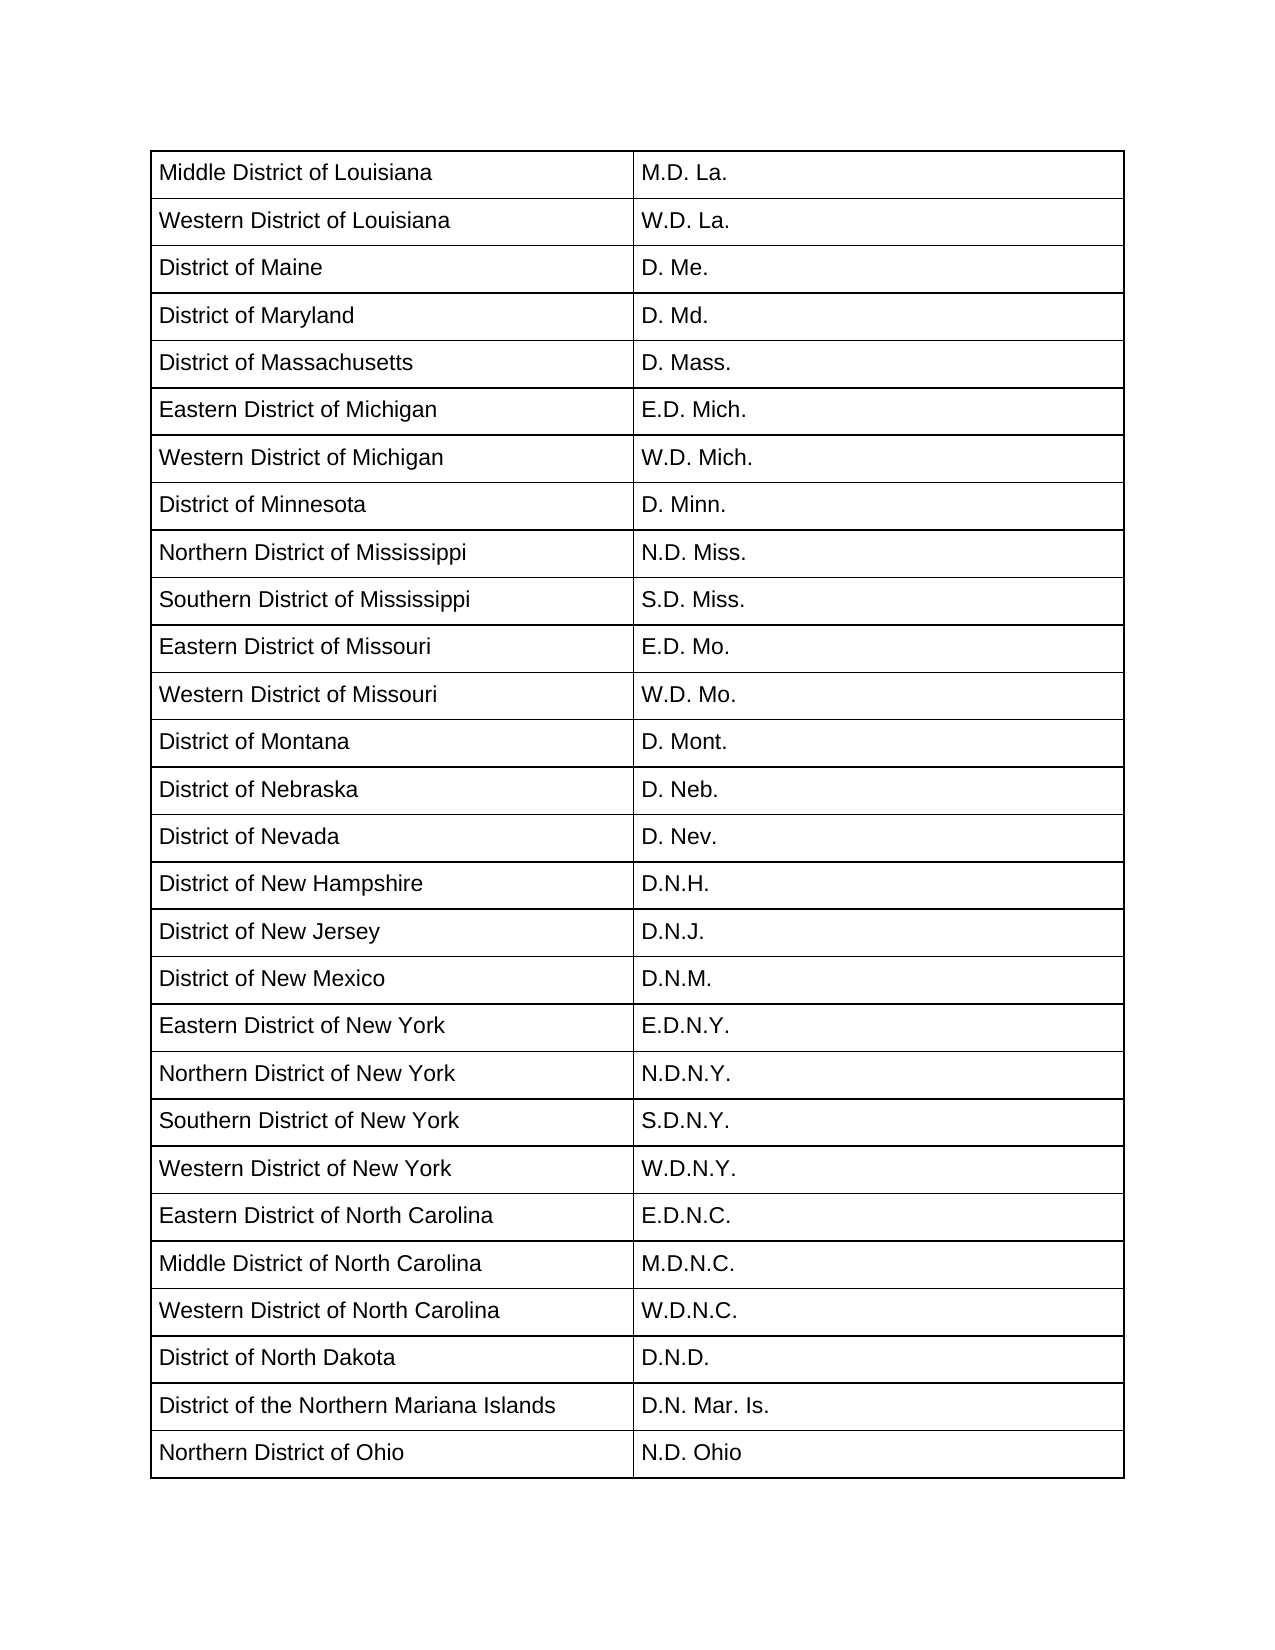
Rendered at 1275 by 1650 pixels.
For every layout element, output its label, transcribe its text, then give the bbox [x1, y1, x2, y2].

table_cell M.D.N.C. [634, 1242, 1123, 1287]
table_cell District of the Northern Mariana Islands [152, 1384, 633, 1430]
table_cell S.D.N.Y. [634, 1100, 1123, 1145]
table_cell D. Md. [634, 294, 1123, 339]
table_cell E.D. Mo. [634, 626, 1123, 671]
table_cell M.D. La. [634, 152, 1123, 197]
table_cell District of North Dakota [152, 1337, 633, 1382]
table_cell District of Nebraska [152, 768, 633, 813]
table_cell W.D. Mich. [634, 436, 1123, 482]
table_cell Northern District of New York [152, 1052, 633, 1098]
table_cell W.D. Mo. [634, 673, 1123, 719]
table_cell District of Maryland [152, 294, 633, 339]
table_cell D. Minn. [634, 483, 1123, 529]
table_cell E.D.N.C. [634, 1194, 1123, 1240]
table_cell N.D. Ohio [634, 1431, 1123, 1477]
table_cell D. Nev. [634, 815, 1123, 861]
table_cell Eastern District of Michigan [152, 389, 633, 434]
table_cell Southern District of Mississippi [152, 578, 633, 624]
table_cell Eastern District of New York [152, 1005, 633, 1051]
table_cell Western District of Missouri [152, 673, 633, 719]
table_cell D.N.J. [634, 910, 1123, 956]
table_cell D. Mass. [634, 341, 1123, 387]
table_cell District of New Hampshire [152, 863, 633, 908]
table_cell Western District of New York [152, 1147, 633, 1193]
table_cell Western District of Michigan [152, 436, 633, 482]
table_cell D.N.D. [634, 1337, 1123, 1382]
table_cell S.D. Miss. [634, 578, 1123, 624]
table_cell Eastern District of North Carolina [152, 1194, 633, 1240]
table_cell District of Maine [152, 246, 633, 292]
table_cell D.N.M. [634, 957, 1123, 1003]
table_cell Southern District of New York [152, 1100, 633, 1145]
table_cell D. Me. [634, 246, 1123, 292]
table_cell E.D.N.Y. [634, 1005, 1123, 1051]
table_cell District of Nevada [152, 815, 633, 861]
table_cell N.D. Miss. [634, 531, 1123, 577]
table_cell E.D. Mich. [634, 389, 1123, 434]
table_cell W.D.N.Y. [634, 1147, 1123, 1193]
table_cell District of Minnesota [152, 483, 633, 529]
table_cell Middle District of North Carolina [152, 1242, 633, 1287]
table_cell Eastern District of Missouri [152, 626, 633, 671]
table_cell District of Montana [152, 720, 633, 766]
table_cell D.N.H. [634, 863, 1123, 908]
table_cell W.D.N.C. [634, 1289, 1123, 1335]
table_cell W.D. La. [634, 199, 1123, 245]
table_cell D.N. Mar. Is. [634, 1384, 1123, 1430]
table_cell Northern District of Mississippi [152, 531, 633, 577]
table_cell Western District of North Carolina [152, 1289, 633, 1335]
table_cell District of New Jersey [152, 910, 633, 956]
table_cell Middle District of Louisiana [152, 152, 633, 197]
table_cell N.D.N.Y. [634, 1052, 1123, 1098]
table_cell Western District of Louisiana [152, 199, 633, 245]
table_cell District of New Mexico [152, 957, 633, 1003]
table_cell District of Massachusetts [152, 341, 633, 387]
table_cell Northern District of Ohio [152, 1431, 633, 1477]
table_cell D. Mont. [634, 720, 1123, 766]
table_cell D. Neb. [634, 768, 1123, 813]
